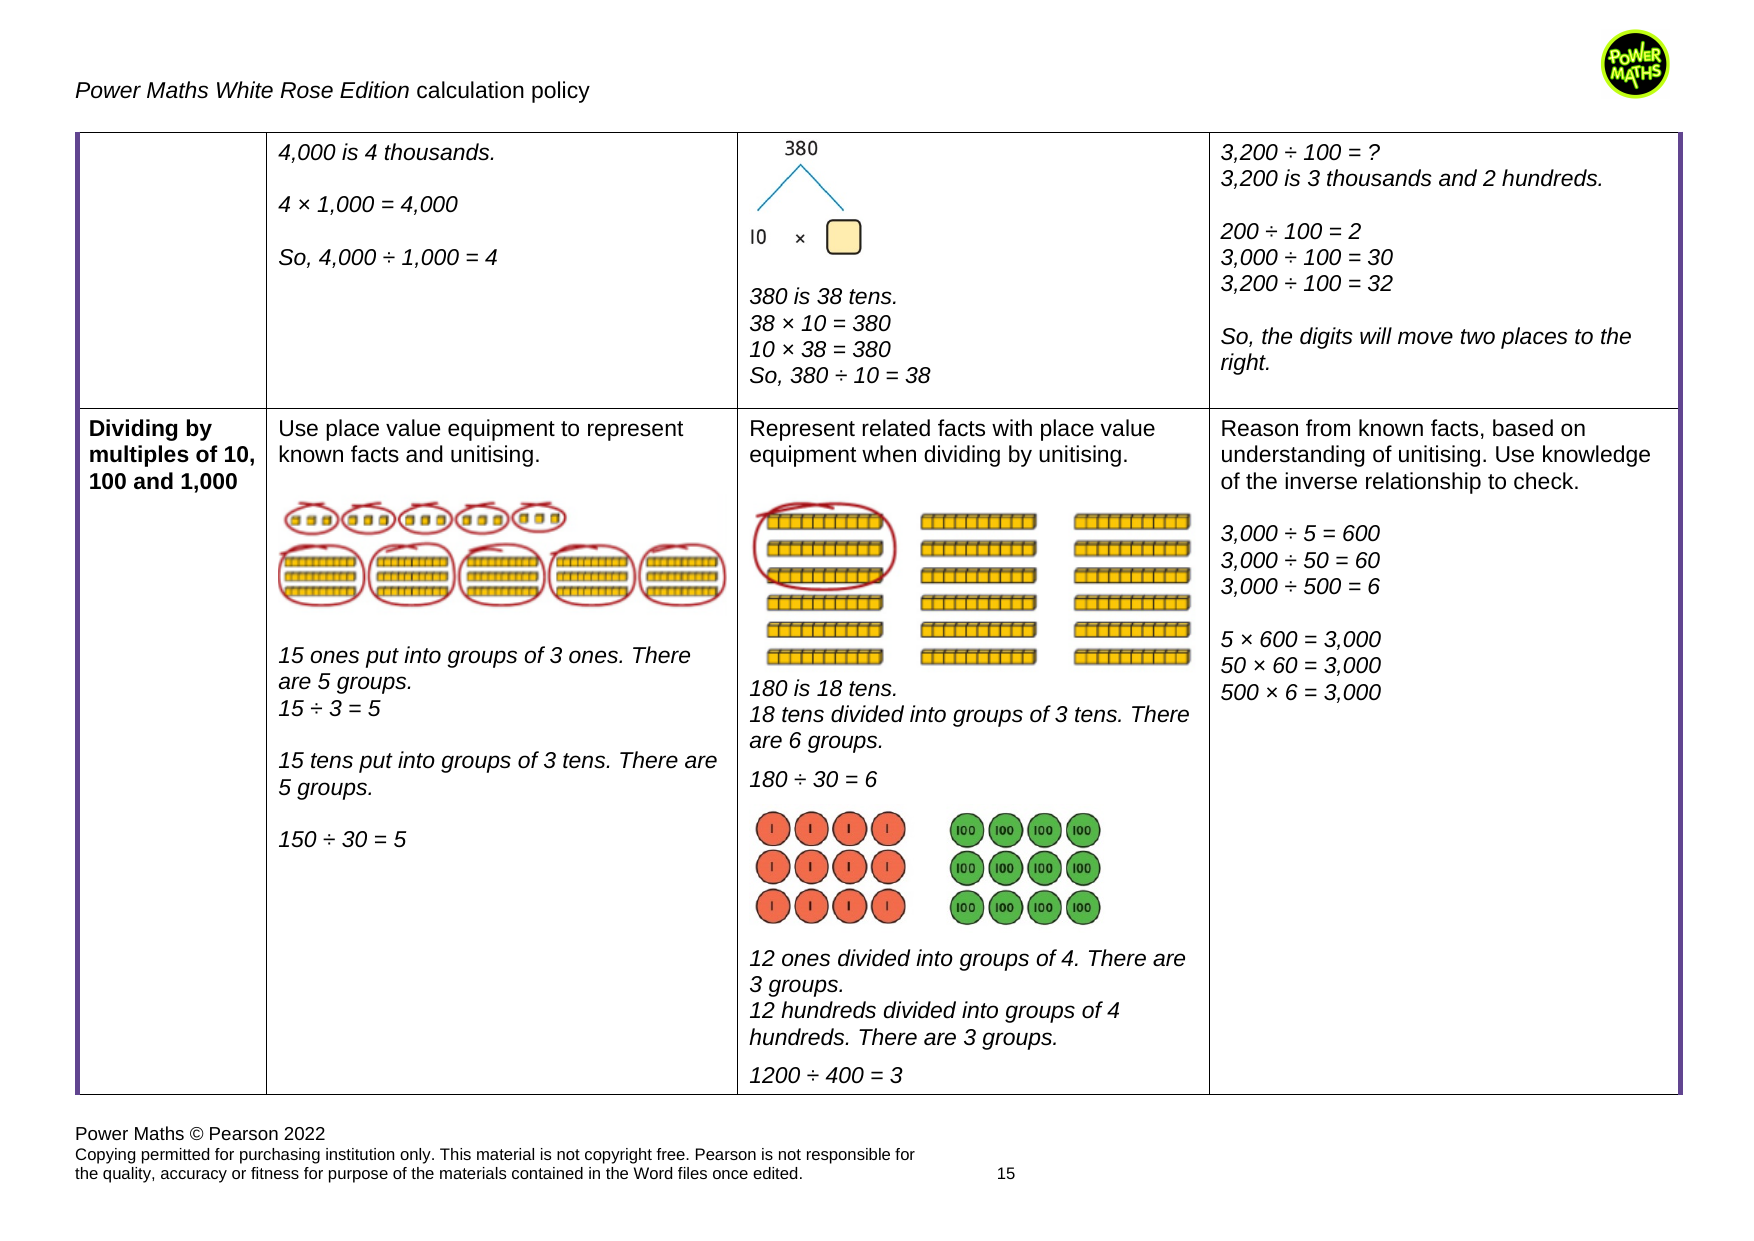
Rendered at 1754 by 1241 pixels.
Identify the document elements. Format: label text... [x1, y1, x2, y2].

picture [278, 494, 727, 616]
table_cell Use place value equipment to represent known facts and unitising. 15 ones put into groups of 3 ones. There are 5 groups. 15 ÷ 3 = 5 15 tens put into groups of 3 tens. There are 5 groups. 150 ÷ 30 = 5 [267, 409, 737, 1094]
picture [749, 138, 865, 257]
table_cell Dividing by multiples of 10, 100 and 1,000 [80, 409, 266, 1094]
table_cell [80, 133, 266, 408]
picture [1600, 29, 1670, 99]
picture [749, 494, 1198, 675]
table_cell Represent related facts with place value equipment when dividing by unitising. 180 is 18 tens. 18 tens divided into groups of 3 tens. There are 6 groups. 180 ÷ 30 = 6 12 ones divided into groups of 4. There are 3 groups. 12 hundreds divided into groups of 4 hundreds. There are 3 groups. 1200 ÷ 400 = 3 [738, 409, 1209, 1094]
picture [749, 804, 1108, 933]
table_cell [267, 133, 737, 408]
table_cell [738, 133, 1209, 408]
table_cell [1210, 133, 1678, 408]
table_cell Reason from known facts, based on understanding of unitising. Use knowledge of the inverse relationship to check. 3,000 ÷ 5 = 600 3,000 ÷ 50 = 60 3,000 ÷ 500 = 6 5 × 600 = 3,000 50 × 60 = 3,000 500 × 6 = 3,000 [1210, 409, 1678, 1094]
